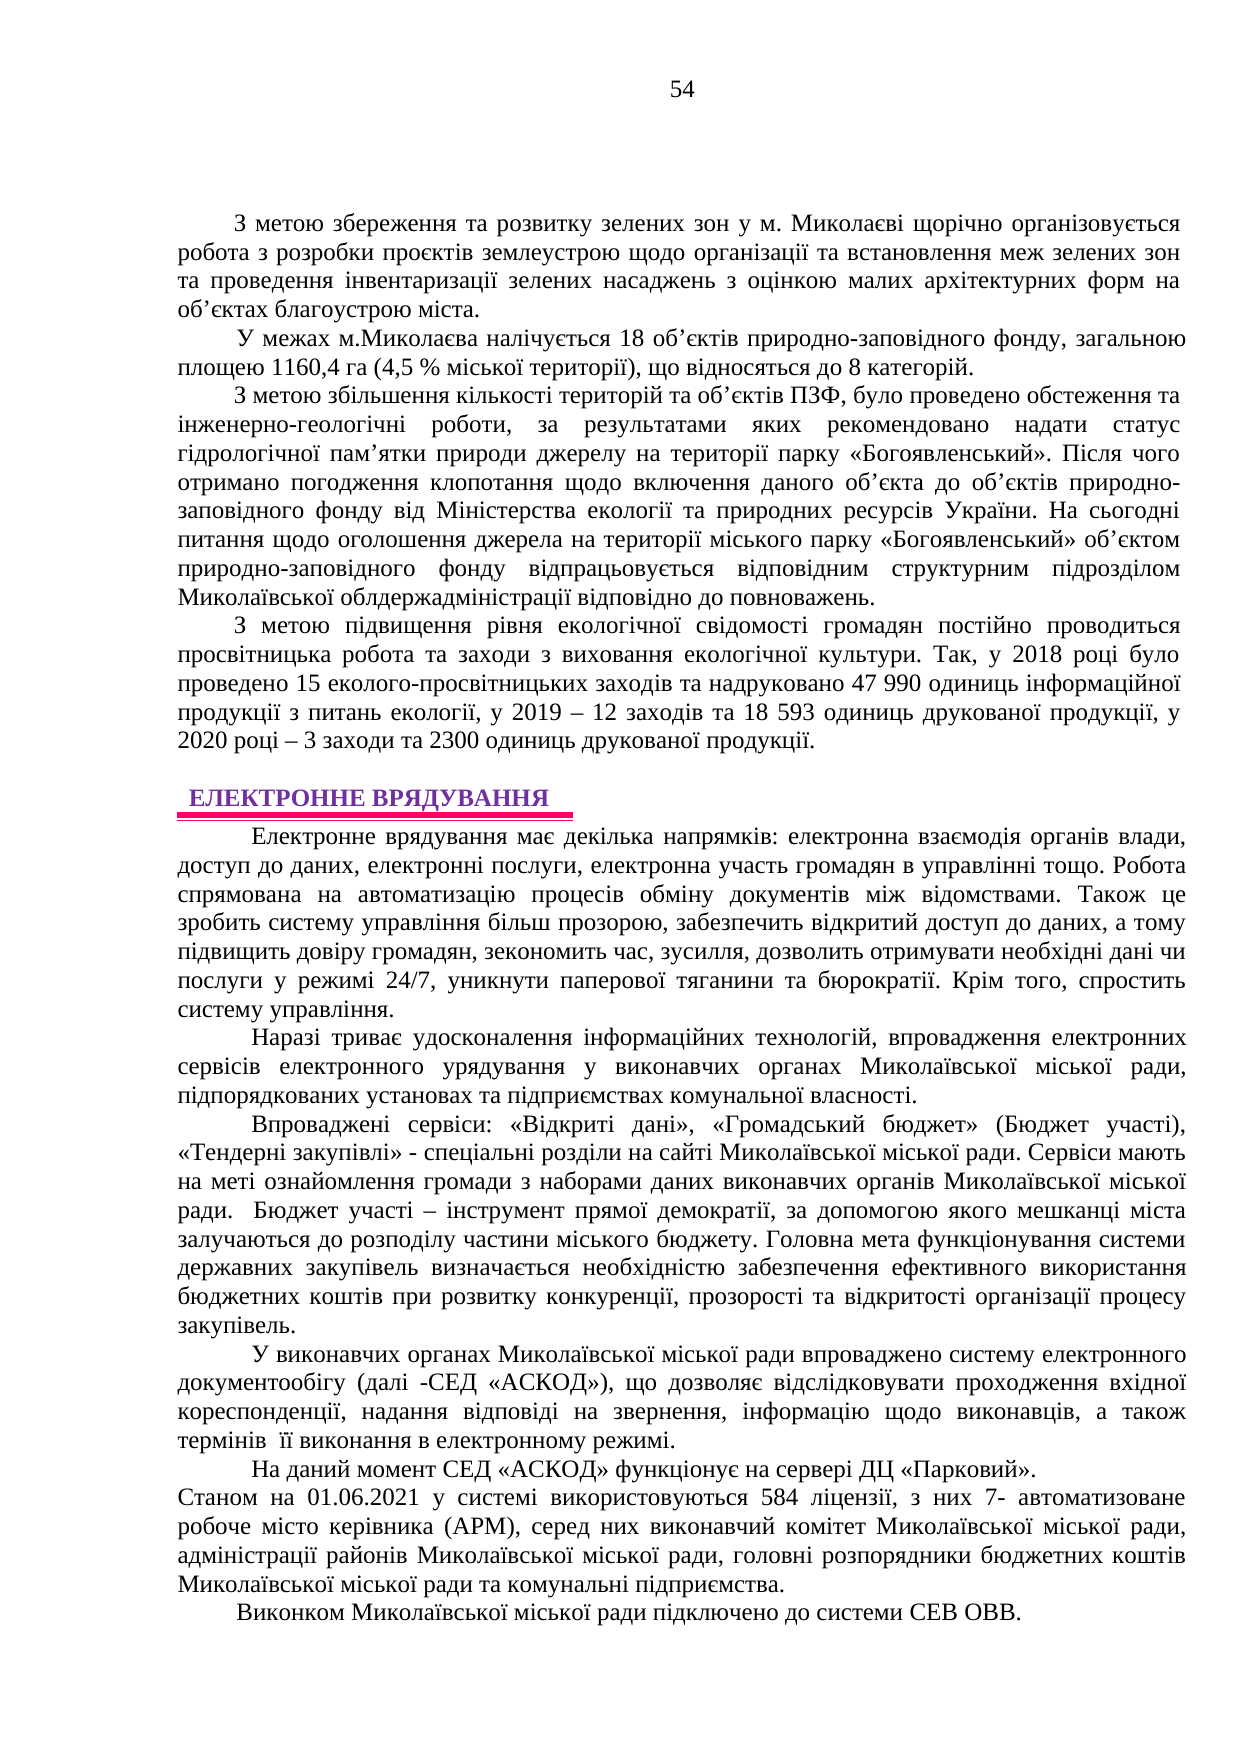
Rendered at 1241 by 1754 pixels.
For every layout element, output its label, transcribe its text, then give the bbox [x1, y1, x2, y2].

text З метою підвищення рівня екологічної свідомості громадян постійно проводиться просвітницька робота та заходи з виховання екологічної культури. Так, у 2018 році було проведено 15 еколого-просвітницьких заходів та надруковано 47 990 одиниць інформаційної продукції з питань екології, у 2019 – 12 заходів та 18 593 одиниць друкованої продукції, у 2020 році – 3 заходи та 2300 одиниць друкованої продукції. [177, 611, 1181, 754]
text Електронне врядування має декілька напрямків: електронна взаємодія органів влади, доступ до даних, електронні послуги, електронна участь громадян в управлінні тощо. Робота спрямована на автоматизацію процесів обміну документів між відомствами. Також це зробить систему управління більш прозорою, забезпечить відкритий доступ до даних, а тому підвищить довіру громадян, зекономить час, зусилля, дозволить отримувати необхідні дані чи послуги у режимі 24/7, уникнути паперової тяганини та бюрократії. Крім того, спростить систему управління. [177, 821, 1187, 1022]
text На даний момент СЕД «АСКОД» функціонує на сервері ДЦ «Парковий». [177, 1454, 1187, 1482]
text У межах м.Миколаєва налічується 18 об’єктів природно-заповідного фонду, загальною площею 1160,4 га (4,5 % міської території), що відносяться до 8 категорій. [177, 323, 1187, 381]
text Виконком Миколаївської міської ради підключено до системи СЕВ ОВВ. [177, 1597, 1187, 1626]
text Станом на 01.06.2021 у системі використовуються 584 ліцензії, з них 7- автоматизоване робоче місто керівника (АРМ), серед них виконавчий комітет Миколаївської міської ради, адміністрації районів Миколаївської міської ради, головні розпорядники бюджетних коштів Миколаївської міської ради та комунальні підприємства. [177, 1482, 1187, 1597]
text З метою збереження та розвитку зелених зон у м. Миколаєві щорічно організовується робота з розробки проєктів землеустрою щодо організації та встановлення меж зелених зон та проведення інвентаризації зелених насаджень з оцінкою малих архітектурних форм на об’єктах благоустрою міста. [177, 208, 1181, 323]
text З метою збільшення кількості територій та об’єктів ПЗФ, було проведено обстеження та інженерно-геологічні роботи, за результатами яких рекомендовано надати статус гідрологічної пам’ятки природи джерелу на території парку «Богоявленський». Після чого отримано погодження клопотання щодо включення даного об’єкта до об’єктів природно-заповідного фонду від Міністерства екології та природних ресурсів України. На сьогодні питання щодо оголошення джерела на території міського парку «Богоявленський» об’єктом природно-заповідного фонду відпрацьовується відповідним структурним підрозділом Миколаївської облдержадміністрації відповідно до повноважень. [177, 381, 1181, 611]
text У виконавчих органах Миколаївської міської ради впроваджено систему електронного документообігу (далі -СЕД «АСКОД»), що дозволяє відслідковувати проходження вхідної кореспонденції, надання відповіді на звернення, інформацію щодо виконавців, а також термінів її виконання в електронному режимі. [177, 1339, 1187, 1454]
text Наразі триває удосконалення інформаційних технологій, впровадження електронних сервісів електронного урядування у виконавчих органах Миколаївської міської ради, підпорядкованих установах та підприємствах комунальної власності. [177, 1022, 1187, 1109]
table_header ЕЛЕКТРОННЕ ВРЯДУВАННЯ [177, 783, 572, 812]
text Впроваджені сервіси: «Відкриті дані», «Громадський бюджет» (Бюджет участі), «Тендерні закупівлі» - спеціальні розділи на сайті Миколаївської міської ради. Сервіси мають на меті ознайомлення громади з наборами даних виконавчих органів Миколаївської міської ради. Бюджет участі – інструмент прямої демократії, за допомогою якого мешканці міста залучаються до розподілу частини міського бюджету. Головна мета функціонування системи державних закупівель визначається необхідністю забезпечення ефективного використання бюджетних коштів при розвитку конкуренції, прозорості та відкритості організації процесу закупівель. [177, 1109, 1187, 1339]
